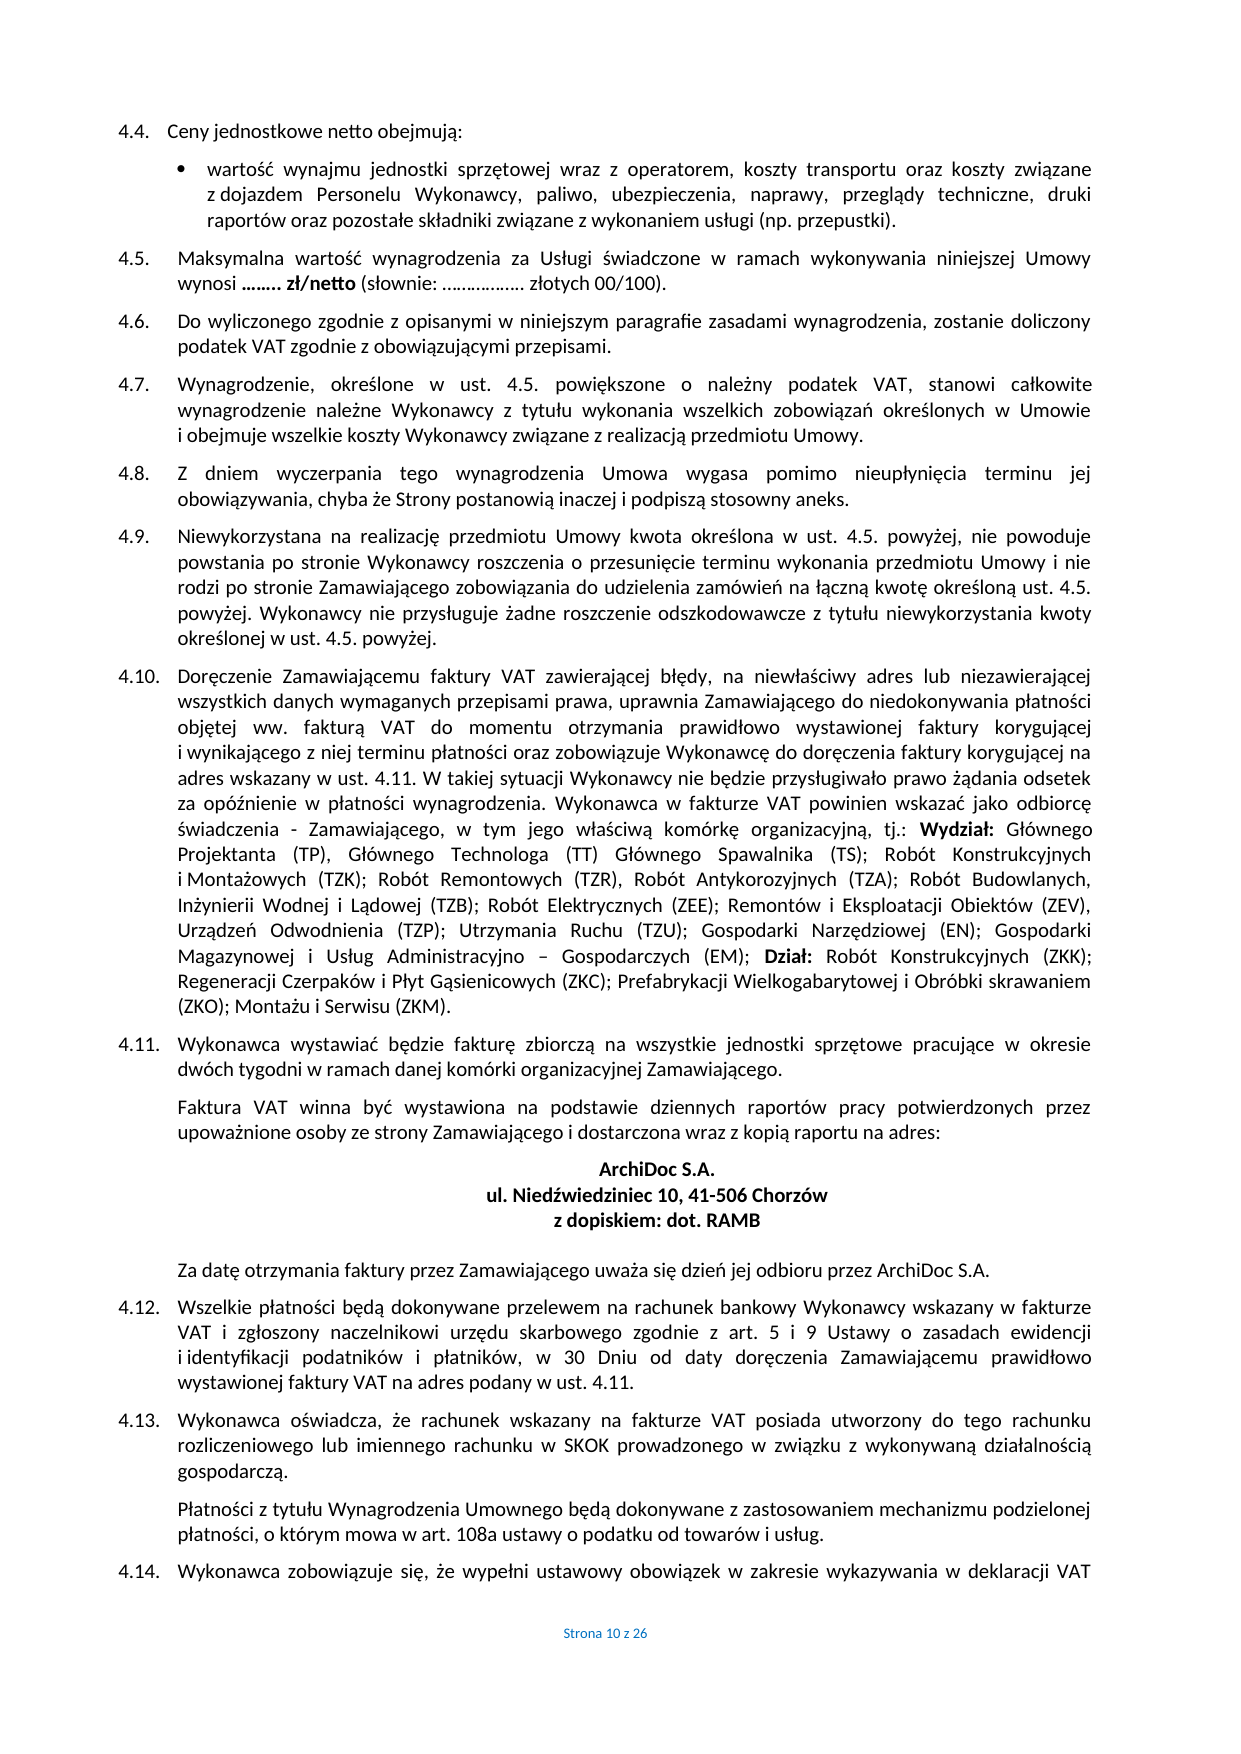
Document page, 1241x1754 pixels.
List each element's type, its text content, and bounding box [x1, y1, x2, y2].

subtitle Wykonawca oświadcza, że rachunek wskazany na fakturze VAT posiada utworzony do tego rachunku rozliczeniowego lub imiennego rachunku w SKOK prowadzonego w związku z wykonywaną działalnością gospodarczą. [118, 1407, 1093, 1483]
list Za datę otrzymania faktury przez Zamawiającego uważa się dzień jej odbioru przez ArchiDoc S.A. [177, 1257, 1093, 1282]
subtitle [118, 1558, 1093, 1583]
subtitle Faktura VAT winna być wystawiona na podstawie dziennych raportów pracy potwierdzonych przez upoważnione osoby ze strony Zamawiającego i dostarczona wraz z kopią raportu na adres: [177, 1094, 1093, 1144]
subtitle Wykonawca wystawiać będzie fakturę zbiorczą na wszystkie jednostki sprzętowe pracujące w okresie dwóch tygodni w ramach danej komórki organizacyjnej Zamawiającego. [118, 1032, 1093, 1082]
text ArchiDoc S.A. [162, 1157, 1093, 1182]
subtitle Płatności z tytułu Wynagrodzenia Umownego będą dokonywane z zastosowaniem mechanizmu podzielonej płatności, o którym mowa w art. 108a ustawy o podatku od towarów i usług. [177, 1496, 1093, 1546]
subtitle Niewykorzystana na realizację przedmiotu Umowy kwota określona w ust. 4.5. powyżej, nie powoduje powstania po stronie Wykonawcy roszczenia o przesunięcie terminu wykonania przedmiotu Umowy i nie rodzi po stronie Zamawiającego zobowiązania do udzielenia zamówień na łączną kwotę określoną ust. 4.5. powyżej. Wykonawcy nie przysługuje żadne roszczenie odszkodowawcze z tytułu niewykorzystania kwoty określonej w ust. 4.5. powyżej. [118, 524, 1093, 651]
subtitle Doręczenie Zamawiającemu faktury VAT zawierającej błędy, na niewłaściwy adres lub niezawierającej wszystkich danych wymaganych przepisami prawa, uprawnia Zamawiającego do niedokonywania płatności objętej ww. fakturą VAT do momentu otrzymania prawidłowo wystawionej faktury korygującej i wynikającego z niej terminu płatności oraz zobowiązuje Wykonawcę do doręczenia faktury korygującej na adres wskazany w ust. 4.11. W takiej sytuacji Wykonawcy nie będzie przysługiwało prawo żądania odsetek za opóźnienie w płatności wynagrodzenia. Wykonawca w fakturze VAT powinien wskazać jako odbiorcę świadczenia - Zamawiającego, w tym jego właściwą komórkę organizacyjną, tj.: Wydział: Głównego Projektanta (TP), Głównego Technologa (TT) Głównego Spawalnika (TS); Robót Konstrukcyjnych i Montażowych (TZK); Robót Remontowych (TZR), Robót Antykorozyjnych (TZA); Robót Budowlanych, Inżynierii Wodnej i Lądowej (TZB); Robót Elektrycznych (ZEE); Remontów i Eksploatacji Obiektów (ZEV), Urządzeń Odwodnienia (TZP); Utrzymania Ruchu (TZU); Gospodarki Narzędziowej (EN); Gospodarki Magazynowej i Usług Administracyjno – Gospodarczych (EM); Dział: Robót Konstrukcyjnych (ZKK); Regeneracji Czerpaków i Płyt Gąsienicowych (ZKC); Prefabrykacji Wielkogabarytowej i Obróbki skrawaniem (ZKO); Montażu i Serwisu (ZKM). [118, 663, 1093, 1019]
subtitle Do wyliczonego zgodnie z opisanymi w niniejszym paragrafie zasadami wynagrodzenia, zostanie doliczony podatek VAT zgodnie z obowiązującymi przepisami. [118, 308, 1093, 359]
text z dopiskiem: dot. RAMB [162, 1207, 1093, 1233]
subtitle Maksymalna wartość wynagrodzenia za Usługi świadczone w ramach wykonywania niniejszej Umowy wynosi …….. zł/netto (słownie: …………….. złotych 00/100). [118, 245, 1093, 296]
subtitle Ceny jednostkowe netto obejmują: [118, 118, 1093, 144]
subtitle Wszelkie płatności będą dokonywane przelewem na rachunek bankowy Wykonawcy wskazany w fakturze VAT i zgłoszony naczelnikowi urzędu skarbowego zgodnie z art. 5 i 9 Ustawy o zasadach ewidencji i identyfikacji podatników i płatników, w 30 Dniu od daty doręczenia Zamawiającemu prawidłowo wystawionej faktury VAT na adres podany w ust. 4.11. [118, 1295, 1093, 1395]
subtitle wartość wynajmu jednostki sprzętowej wraz z operatorem, koszty transportu oraz koszty związane z dojazdem Personelu Wykonawcy, paliwo, ubezpieczenia, naprawy, przeglądy techniczne, druki raportów oraz pozostałe składniki związane z wykonaniem usługi (np. przepustki). [177, 156, 1093, 232]
subtitle Z dniem wyczerpania tego wynagrodzenia Umowa wygasa pomimo nieupłynięcia terminu jej obowiązywania, chyba że Strony postanowią inaczej i podpiszą stosowny aneks. [118, 460, 1093, 511]
text ul. Niedźwiedziniec 10, 41-506 Chorzów [162, 1182, 1093, 1207]
subtitle Wynagrodzenie, określone w ust. 4.5. powiększone o należny podatek VAT, stanowi całkowite wynagrodzenie należne Wykonawcy z tytułu wykonania wszelkich zobowiązań określonych w Umowie i obejmuje wszelkie koszty Wykonawcy związane z realizacją przedmiotu Umowy. [118, 372, 1093, 448]
